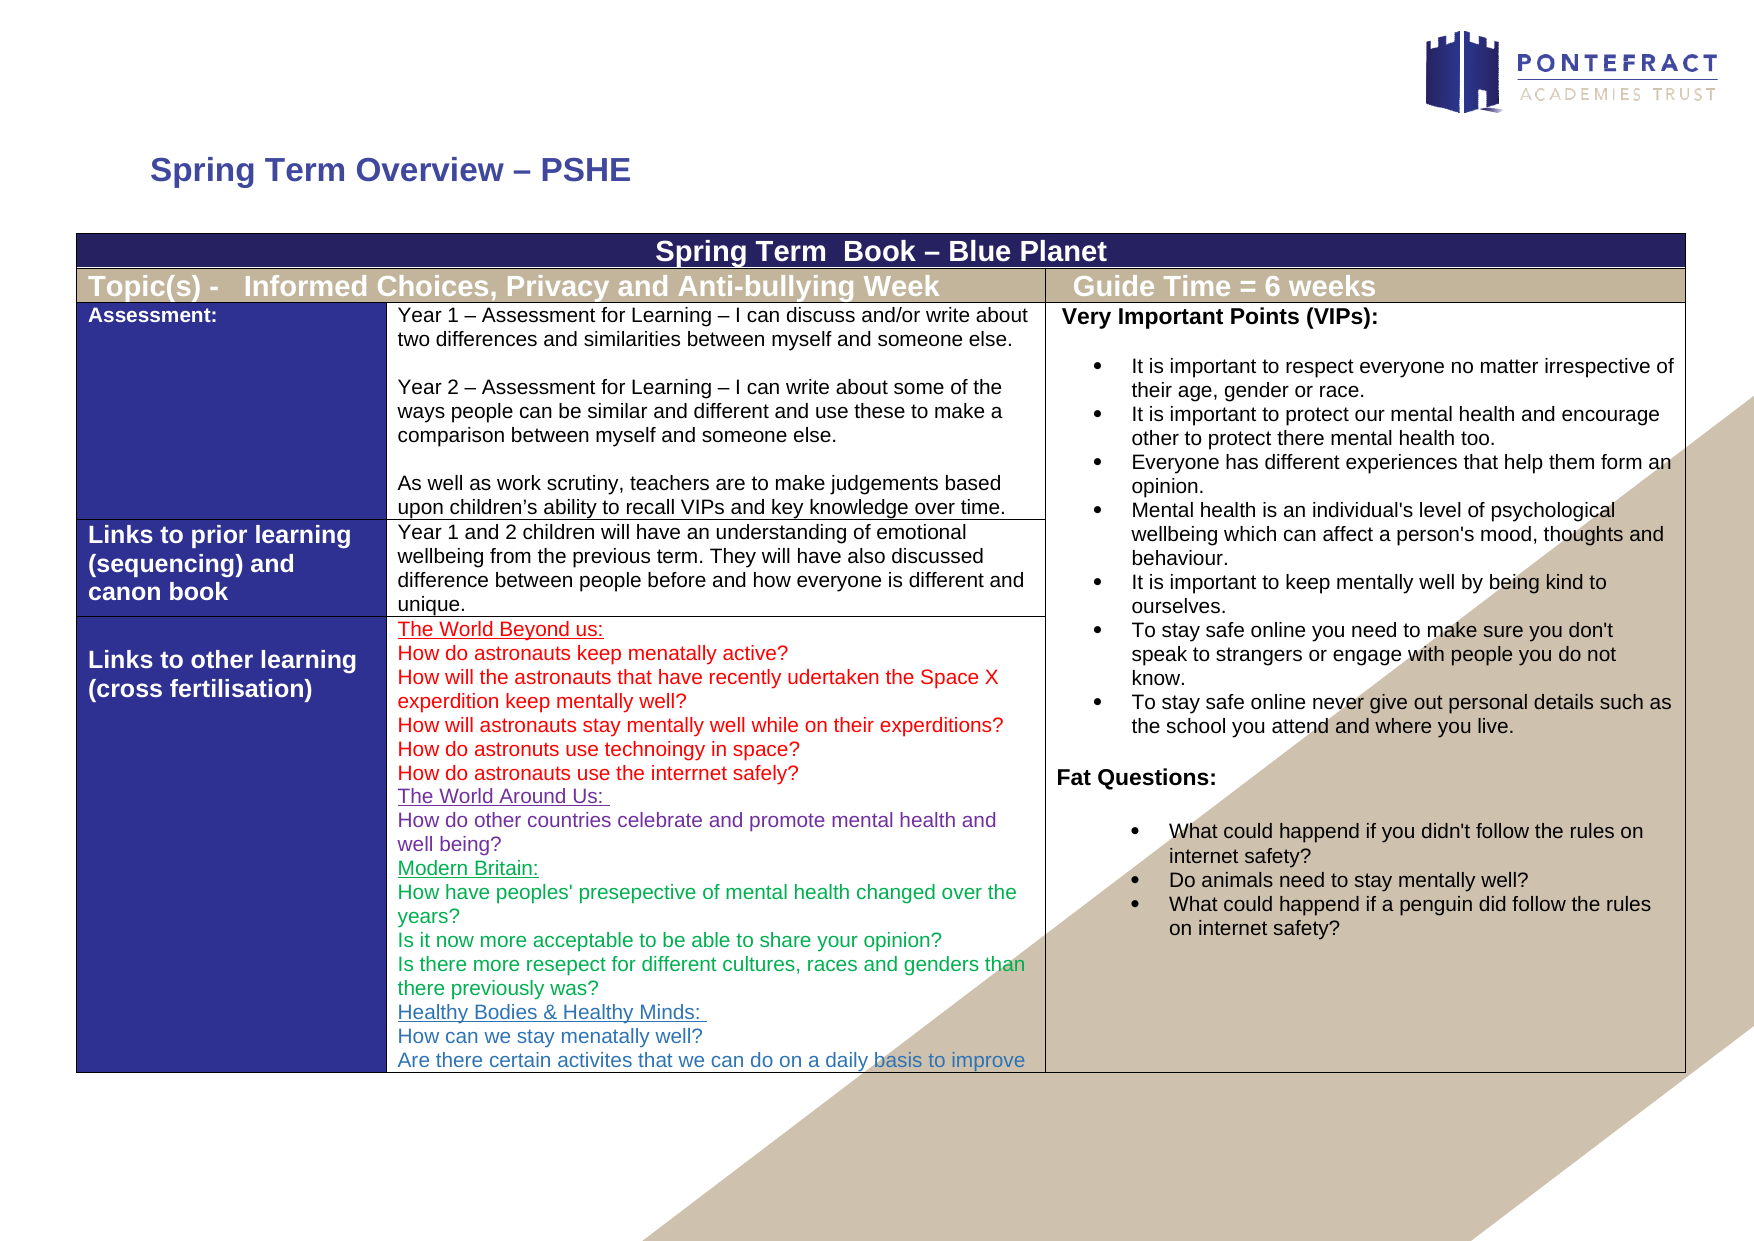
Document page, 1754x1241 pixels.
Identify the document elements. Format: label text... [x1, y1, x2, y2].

text Spring Term Overview – PSHE [150, 150, 1604, 188]
table_cell Links to prior learning (sequencing) and canon book [77, 520, 386, 616]
table_cell Guide Time = 6 weeks [1046, 269, 1685, 302]
table_cell Topic(s) - Informed Choices, Privacy and Anti-bullying Week [77, 269, 1045, 302]
table_cell Year 1 – Assessment for Learning – I can discuss and/or write about two differences and similarities between myself and someone else. Year 2 – Assessment for Learning – I can write about some of the ways people can be similar and different and use these to make a comparison between myself and someone else. As well as work scrutiny, teachers are to make judgements based upon children’s ability to recall VIPs and key knowledge over time. [387, 303, 1045, 519]
table_cell Links to other learning (cross fertilisation) [77, 617, 386, 1072]
table_cell Assessment: [77, 303, 386, 519]
table_cell Year 1 and 2 children will have an understanding of emotional wellbeing from the previous term. They will have also discussed difference between people before and how everyone is different and unique. [387, 520, 1045, 616]
table_cell Very Important Points (VIPs): It is important to respect everyone no matter irrespective of their age, gender or race. It is important to protect our mental health and encourage other to protect there mental health too. Everyone has different experiences that help them form an opinion. Mental health is an individual's level of psychological wellbeing which can affect a person's mood, thoughts and behaviour. It is important to keep mentally well by being kind to ourselves. To stay safe online you need to make sure you don't speak to strangers or engage with people you do not know. To stay safe online never give out personal details such as the school you attend and where you live. Fat Questions: What could happend if you didn't follow the rules on internet safety? Do animals need to stay mentally well? What could happend if a penguin did follow the rules on internet safety? [1046, 303, 1685, 1072]
picture [1416, 25, 1725, 119]
table_header Spring Term Book – Blue Planet [77, 234, 1685, 267]
